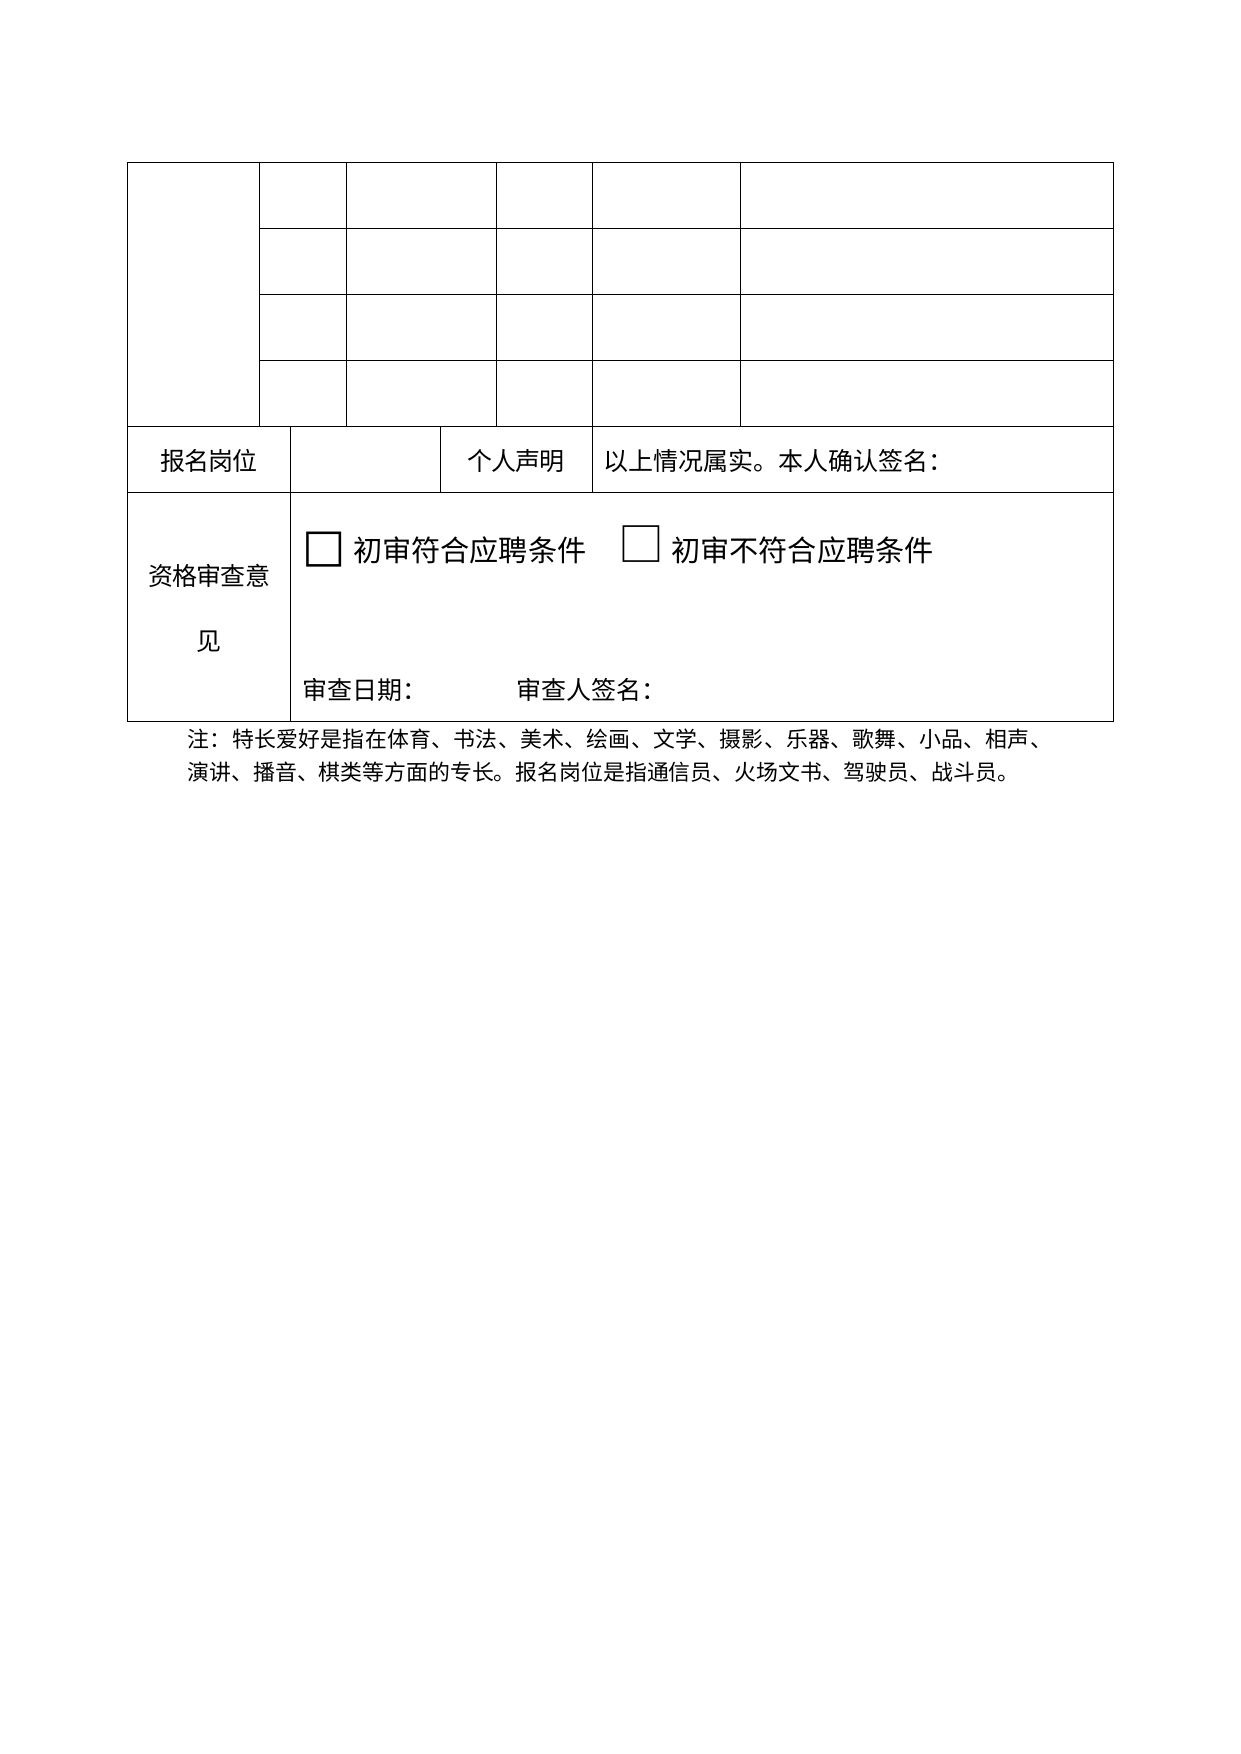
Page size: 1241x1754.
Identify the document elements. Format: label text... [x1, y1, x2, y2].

table_cell [497, 163, 592, 228]
table_cell [497, 229, 592, 294]
table_cell [741, 361, 1113, 426]
table_cell 报名岗位 [128, 427, 290, 492]
table_cell [347, 361, 496, 426]
table_cell 以上情况属实。本人确认签名： [593, 427, 1113, 492]
text 注：特长爱好是指在体育、书法、美术、绘画、文学、摄影、乐器、歌舞、小品、相声、演讲、播音、棋类等方面的专长。报名岗位是指通信员、火场文书、驾驶员、战斗员。 [187, 722, 1053, 787]
table_cell 资格审查意见 [128, 493, 290, 721]
table_cell □ 初审符合应聘条件 □ 初审不符合应聘条件 审查日期： 审查人签名： [291, 493, 1113, 721]
table_cell [593, 163, 740, 228]
table_cell [593, 229, 740, 294]
table_cell [741, 163, 1113, 228]
table_cell [593, 295, 740, 360]
table_cell [291, 427, 440, 492]
table_cell [497, 361, 592, 426]
table_cell 个人声明 [441, 427, 592, 492]
table_cell [497, 295, 592, 360]
table_cell [260, 295, 346, 360]
table_cell [347, 163, 496, 228]
table_cell [741, 229, 1113, 294]
table_cell [347, 295, 496, 360]
table_cell [593, 361, 740, 426]
table_cell [260, 361, 346, 426]
table_cell [260, 163, 346, 228]
table_cell [260, 229, 346, 294]
table_cell [347, 229, 496, 294]
table_cell [741, 295, 1113, 360]
